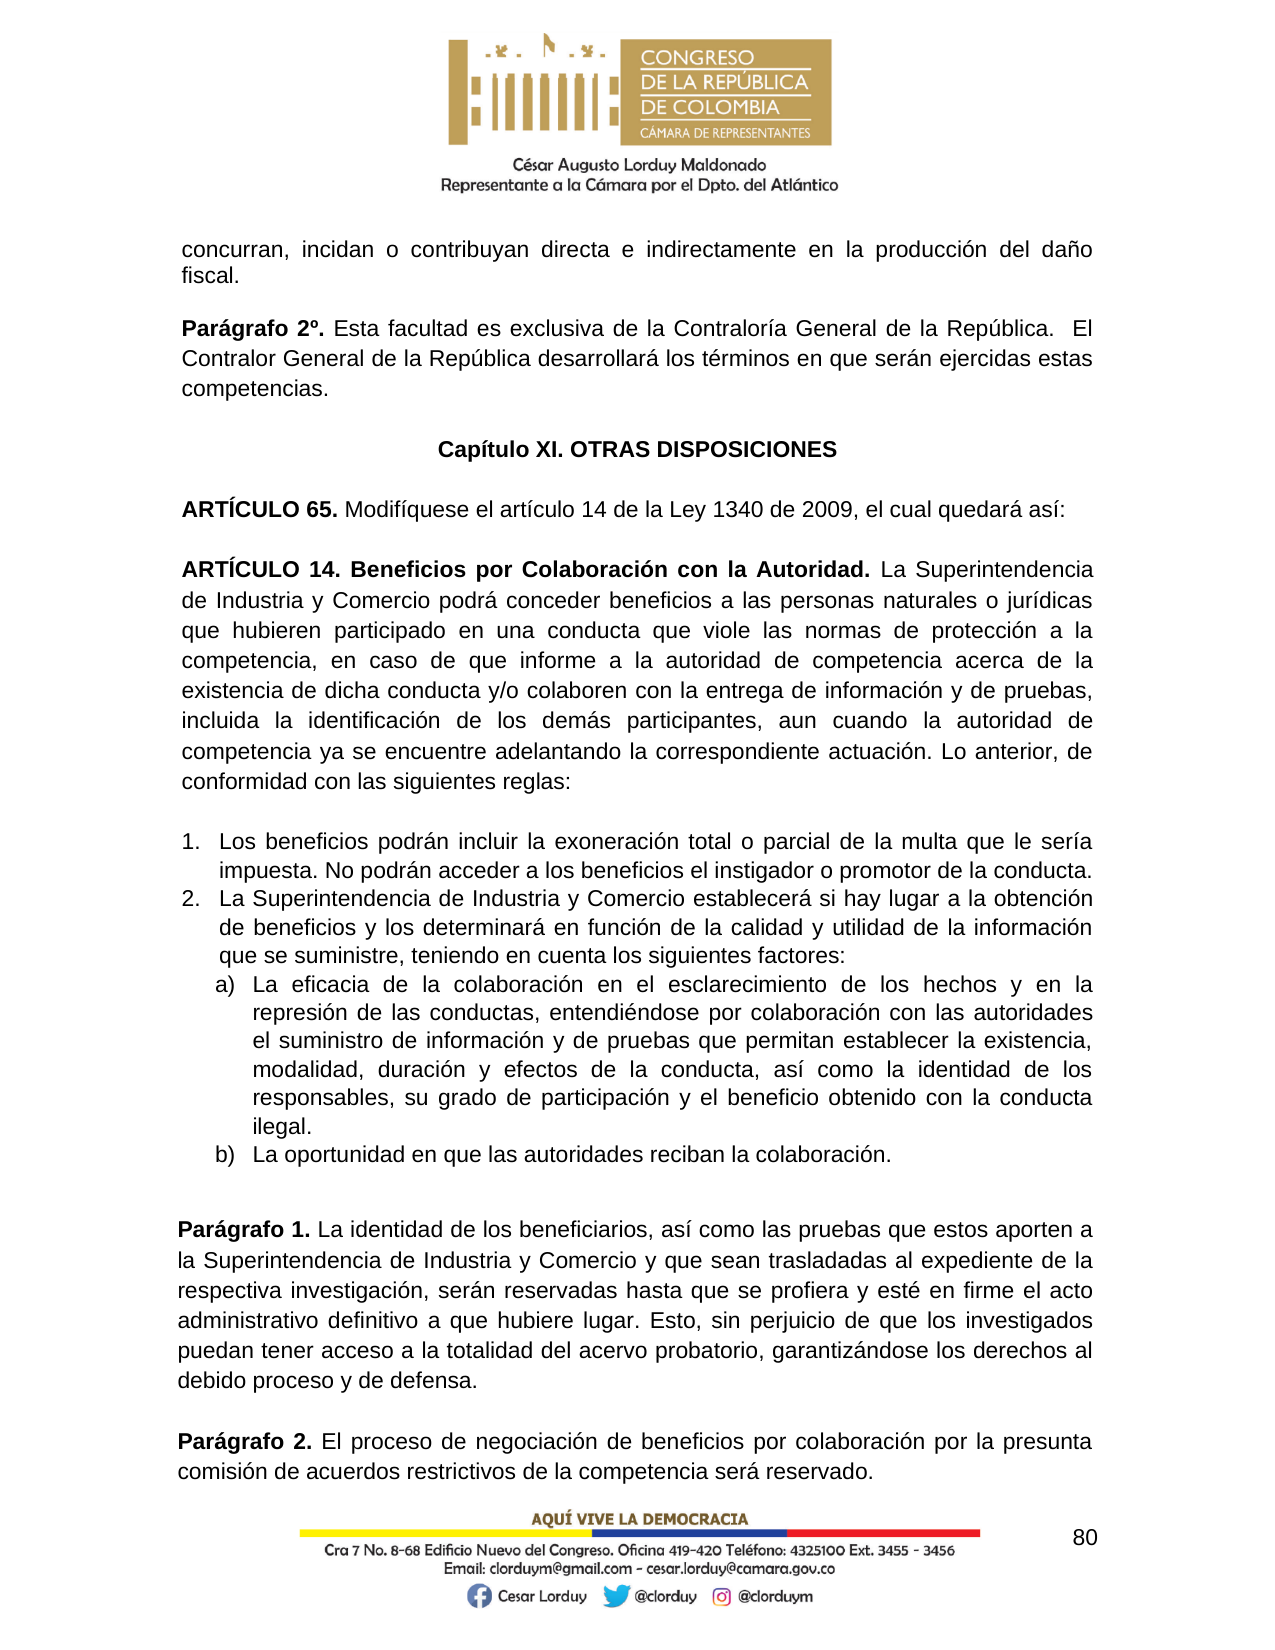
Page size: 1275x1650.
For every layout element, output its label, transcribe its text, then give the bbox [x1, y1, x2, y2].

text ARTÍCULO 14. Beneficios por Colaboración con la Autoridad. La Superintendencia de Industria y Comercio podrá conceder beneficios a las personas naturales o jurídicas que hubieren participado en una conducta que viole las normas de protección a la competencia, en caso de que informe a la autoridad de competencia acerca de la existencia de dicha conducta y/o colaboren con la entrega de información y de pruebas, incluida la identificación de los demás participantes, aun cuando la autoridad de competencia ya se encuentre adelantando la correspondiente actuación. Lo anterior, de conformidad con las siguientes reglas: [181, 556, 1094, 794]
text Capítulo XI. OTRAS DISPOSICIONES [181, 436, 1094, 462]
list La eficacia de la colaboración en el esclarecimiento de los hechos y en la represión de las conductas, entendiéndose por colaboración con las autoridades el suministro de información y de pruebas que permitan establecer la existencia, modalidad, duración y efectos de la conducta, así como la identidad de los responsables, su grado de participación y el beneficio obtenido con la conducta ilegal. [215, 971, 1094, 1139]
picture [287, 1500, 988, 1621]
text Parágrafo 2. El proceso de negociación de beneficios por colaboración por la presunta comisión de acuerdos restrictivos de la competencia será reservado. [177, 1428, 1094, 1484]
text Parágrafo 2º. Esta facultad es exclusiva de la Contraloría General de la República. El Contralor General de la República desarrollará los términos en que serán ejercidas estas competencias. [181, 315, 1094, 402]
list Los beneficios podrán incluir la exoneración total o parcial de la multa que le sería impuesta. No podrán acceder a los beneficios el instigador o promotor de la conducta. [181, 828, 1094, 883]
text Parágrafo 1. La identidad de los beneficiarios, así como las pruebas que estos aporten a la Superintendencia de Industria y Comercio y que sean trasladadas al expediente de la respectiva investigación, serán reservadas hasta que se profiera y esté en firme el acto administrativo definitivo a que hubiere lugar. Esto, sin perjuicio de que los investigados puedan tener acceso a la totalidad del acervo probatorio, garantizándose los derechos al debido proceso y de defensa. [177, 1216, 1094, 1394]
list La oportunidad en que las autoridades reciban la colaboración. [215, 1141, 1094, 1167]
text ARTÍCULO 65. Modifíquese el artículo 14 de la Ley 1340 de 2009, el cual quedará así: [181, 496, 1094, 522]
picture [432, 30, 843, 201]
list La Superintendencia de Industria y Comercio establecerá si hay lugar a la obtención de beneficios y los determinará en función de la calidad y utilidad de la información que se suministre, teniendo en cuenta los siguientes factores: [181, 885, 1094, 968]
